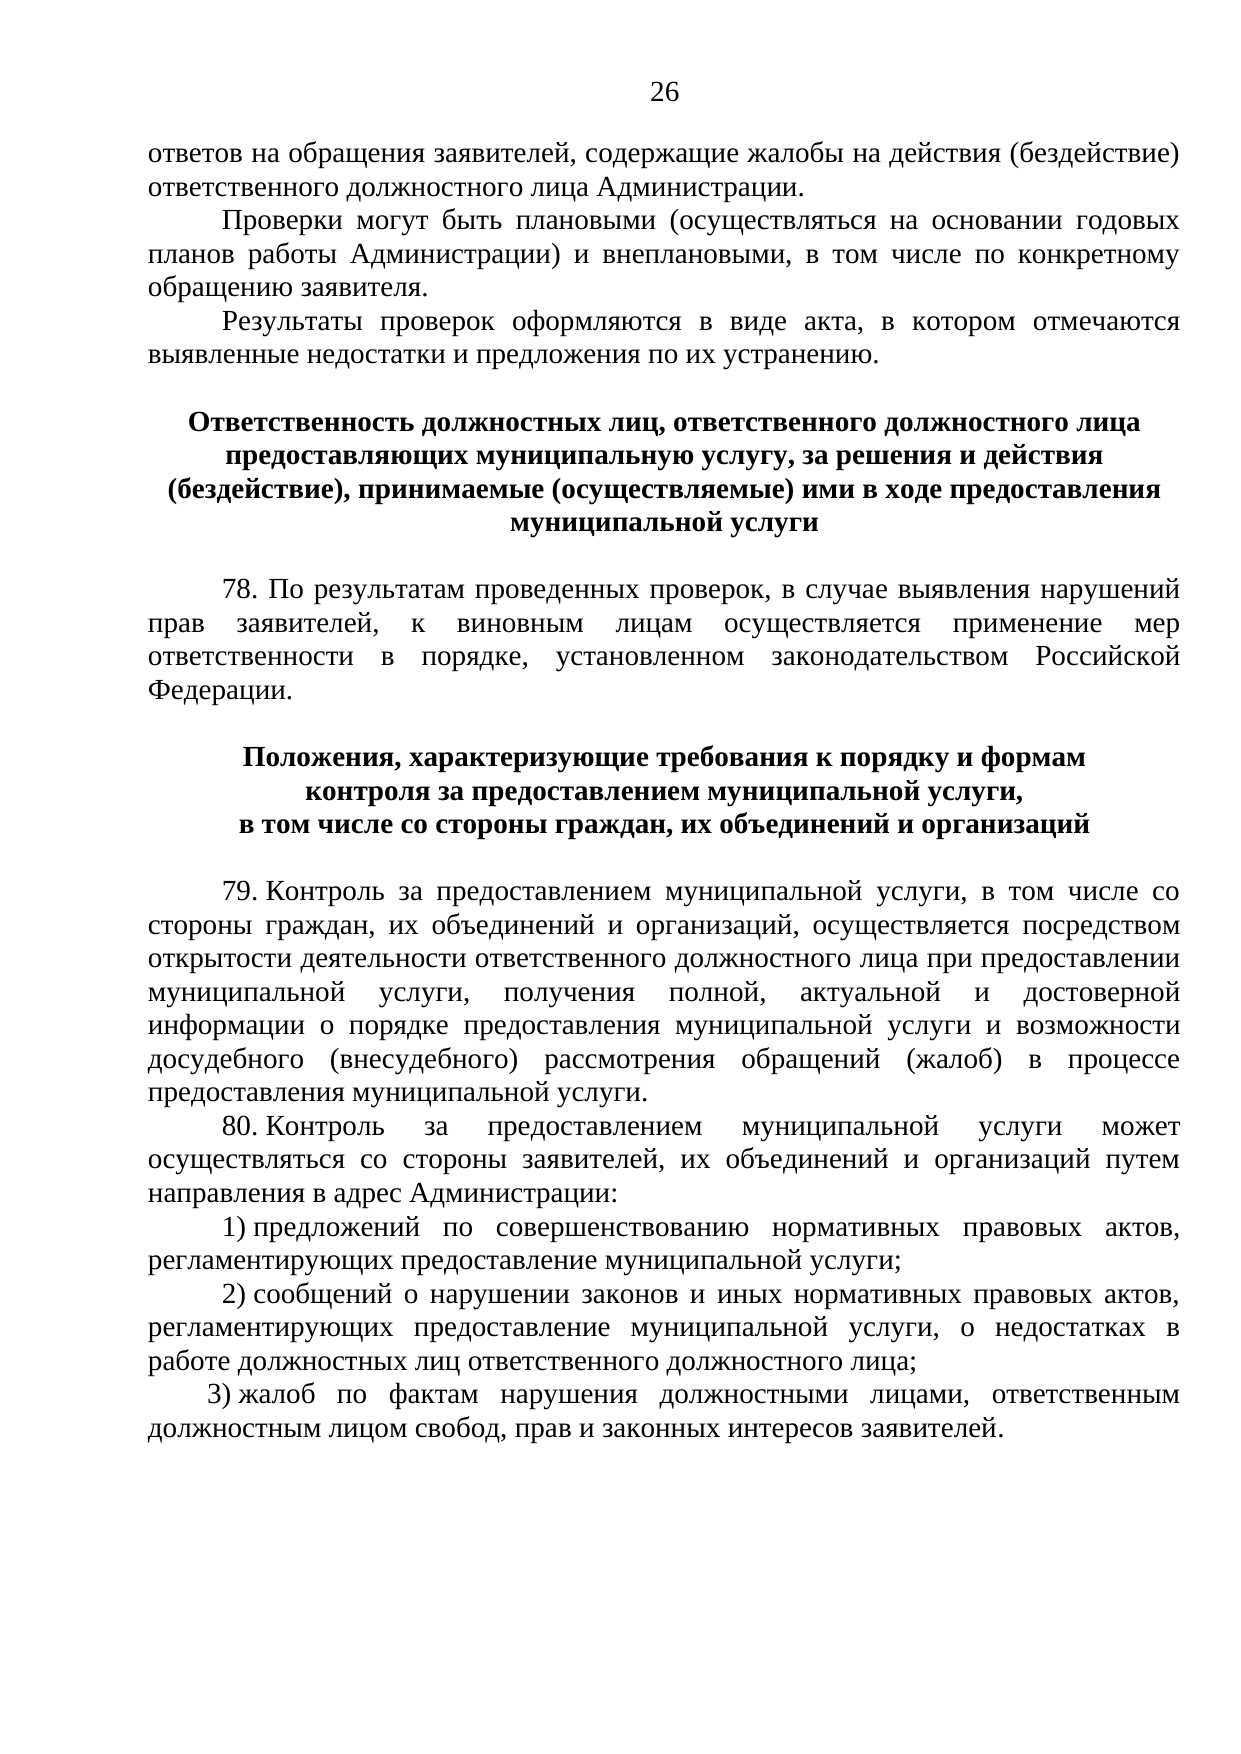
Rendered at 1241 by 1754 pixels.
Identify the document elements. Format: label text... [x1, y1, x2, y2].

text Ответственность должностных лиц, ответственного должностного лица [148, 404, 1181, 437]
text 1) предложений по совершенствованию нормативных правовых актов, регламентирующих предоставление муниципальной услуги; [148, 1209, 1181, 1276]
text 2) сообщений о нарушении законов и иных нормативных правовых актов, регламентирующих предоставление муниципальной услуги, о недостатках в работе должностных лиц ответственного должностного лица; [148, 1276, 1181, 1376]
text Результаты проверок оформляются в виде акта, в котором отмечаются выявленные недостатки и предложения по их устранению. [148, 303, 1181, 370]
text Проверки могут быть плановыми (осуществляться на основании годовых планов работы Администрации) и внеплановыми, в том числе по конкретному обращению заявителя. [148, 202, 1181, 303]
text 78. По результатам проведенных проверок, в случае выявления нарушений прав заявителей, к виновным лицам осуществляется применение мер ответственности в порядке, установленном законодательством Российской Федерации. [148, 571, 1181, 706]
text 3) жалоб по фактам нарушения должностными лицами, ответственным должностным лицом свобод, прав и законных интересов заявителей. [148, 1376, 1181, 1443]
text предоставляющих муниципальную услугу, за решения и действия (бездействие), принимаемые (осуществляемые) ими в ходе предоставления муниципальной услуги [148, 437, 1181, 538]
text 80. Контроль за предоставлением муниципальной услуги может осуществляться со стороны заявителей, их объединений и организаций путем направления в адрес Администрации: [148, 1108, 1181, 1209]
text контроля за предоставлением муниципальной услуги, [148, 773, 1181, 806]
text 79. Контроль за предоставлением муниципальной услуги, в том числе со стороны граждан, их объединений и организаций, осуществляется посредством открытости деятельности ответственного должностного лица при предоставлении муниципальной услуги, получения полной, актуальной и достоверной информации о порядке предоставления муниципальной услуги и возможности досудебного (внесудебного) рассмотрения обращений (жалоб) в процессе предоставления муниципальной услуги. [148, 873, 1181, 1108]
text Положения, характеризующие требования к порядку и формам [148, 739, 1181, 773]
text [148, 135, 1181, 202]
text в том числе со стороны граждан, их объединений и организаций [148, 806, 1181, 840]
